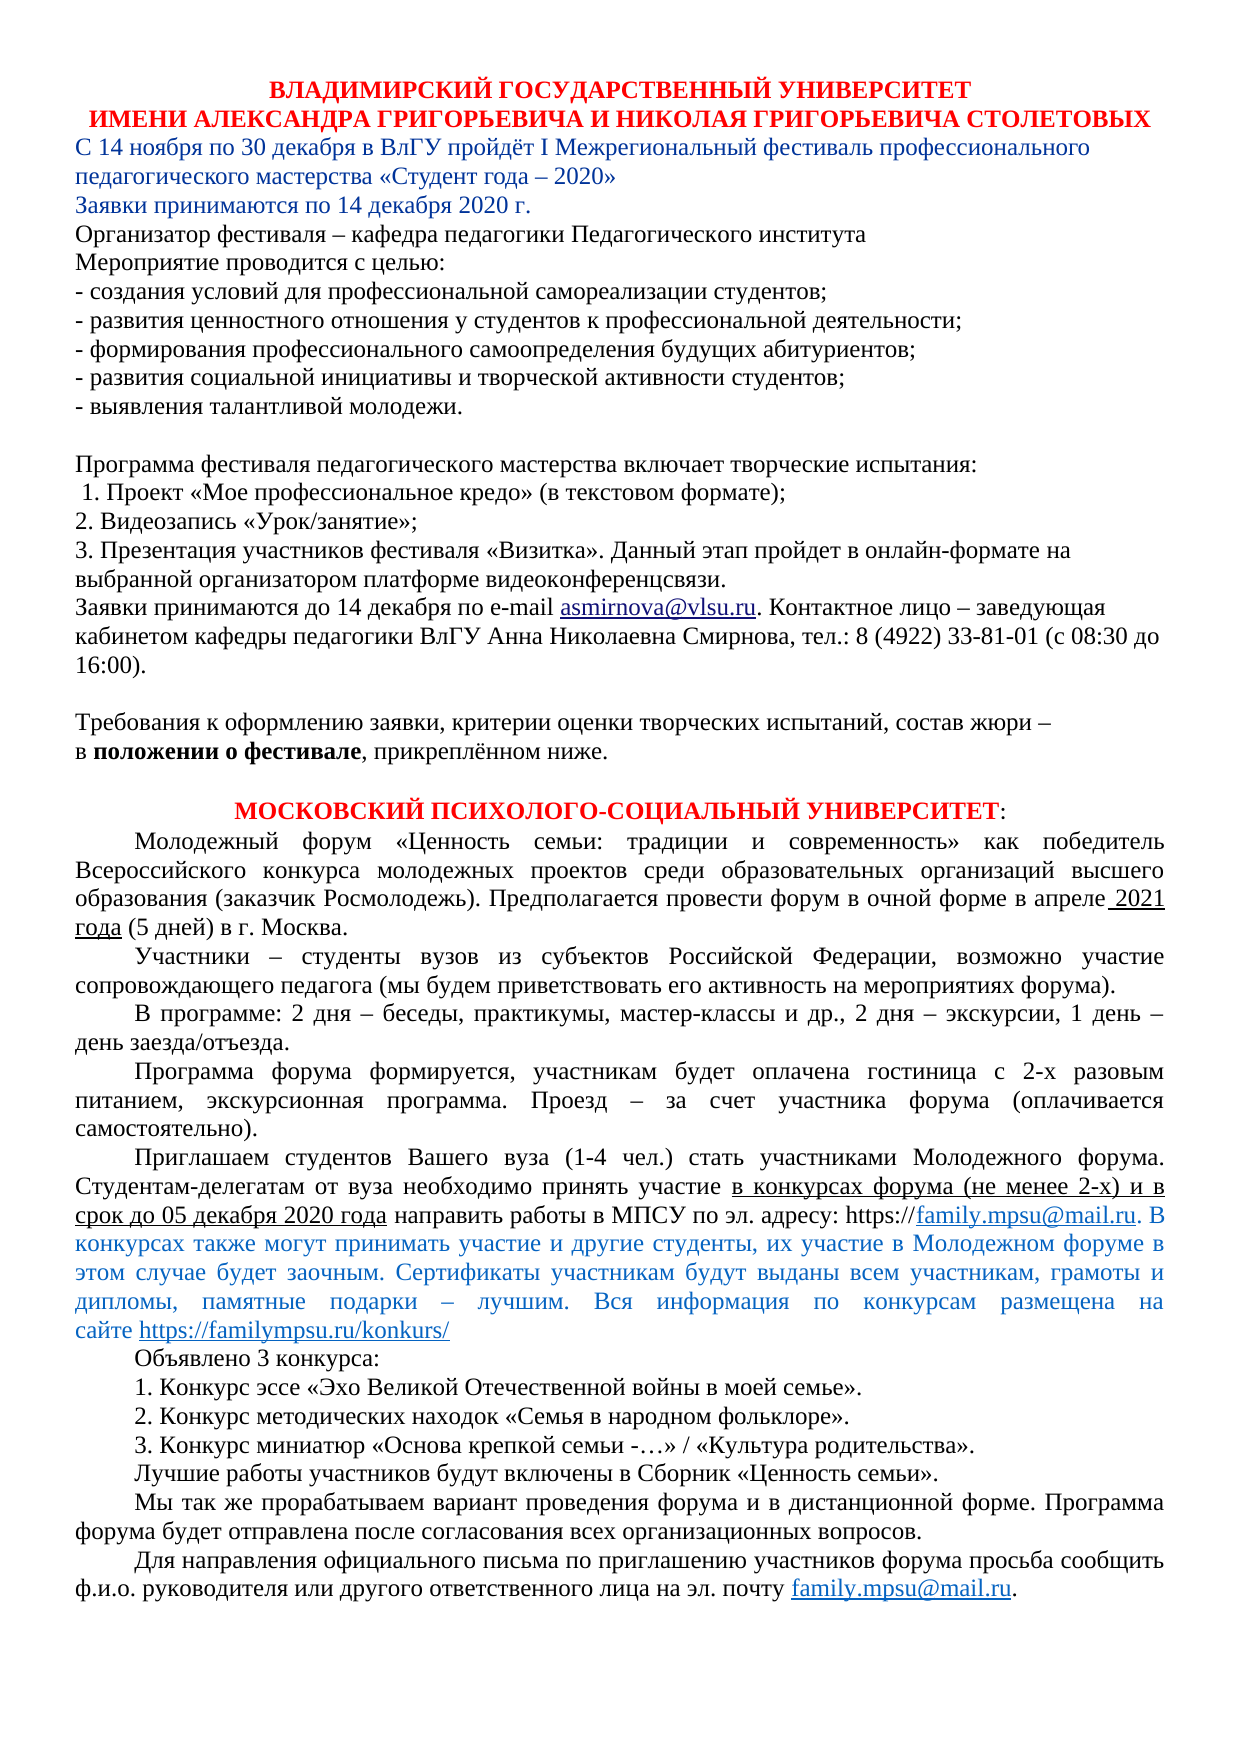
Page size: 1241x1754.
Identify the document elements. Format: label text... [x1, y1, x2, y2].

text 3. Презентация участников фестиваля «Визитка». Данный этап пройдет в онлайн-формате на выбранной организатором платформе видеоконференцсвязи. [75, 535, 1165, 592]
text 1. Конкурс эссе «Эхо Великой Отечественной войны в моей семье». [75, 1372, 1165, 1401]
text Лучшие работы участников будут включены в Сборник «Ценность семьи». [75, 1458, 1165, 1487]
text Программа форума формируется, участникам будет оплачена гостиница с 2-х разовым питанием, экскурсионная программа. Проезд – за счет участника форума (оплачивается самостоятельно). [75, 1056, 1165, 1142]
text Программа фестиваля педагогического мастерства включает творческие испытания: [75, 449, 1165, 477]
text Требования к оформлению заявки, критерии оценки творческих испытаний, состав жюри – в положении о фестивале, прикреплённом ниже. [75, 707, 1165, 765]
text Участники – студенты вузов из субъектов Российской Федерации, возможно участие сопровождающего педагога (мы будем приветствовать его активность на мероприятиях форума). [75, 941, 1165, 998]
text Заявки принимаются по 14 декабря 2020 г. [75, 190, 1165, 219]
text Приглашаем студентов Вашего вуза (1-4 чел.) стать участниками Молодежного форума. Студентам-делегатам от вуза необходимо принять участие в конкурсах форума (не менее 2-х) и в срок до 05 декабря 2020 года направить работы в МПСУ по эл. адресу: https://family.mpsu@mail.ru. В конкурсах также могут принимать участие и другие студенты, их участие в Молодежном форуме в этом случае будет заочным. Сертификаты участникам будут выданы всем участникам, грамоты и дипломы, памятные подарки – лучшим. Вся информация по конкурсам размещена на сайте https://familympsu.ru/konkurs/ [75, 1142, 1165, 1343]
text 3. Конкурс миниатюр «Основа крепкой семьи -…» / «Культура родительства». [75, 1430, 1165, 1458]
text 2. Видеозапись «Урок/занятие»; [75, 506, 1165, 535]
text В программе: 2 дня – беседы, практикумы, мастер-классы и др., 2 дня – экскурсии, 1 день – день заезда/отъезда. [75, 998, 1165, 1056]
text Заявки принимаются до 14 декабря по e-mail asmirnova@vlsu.ru. Контактное лицо – заведующая кабинетом кафедры педагогики ВлГУ Анна Николаевна Смирнова, тел.: 8 (4922) 33-81-01 (с 08:30 до 16:00). [75, 592, 1165, 679]
text - выявления талантливой молодежи. [75, 391, 1165, 420]
text ИМЕНИ АЛЕКСАНДРА ГРИГОРЬЕВИЧА И НИКОЛАЯ ГРИГОРЬЕВИЧА СТОЛЕТОВЫХ [75, 104, 1165, 132]
text Для направления официального письма по приглашению участников форума просьба сообщить ф.и.о. руководителя или другого ответственного лица на эл. почту family.mpsu@mail.ru. [75, 1545, 1165, 1602]
text - развития социальной инициативы и творческой активности студентов; [75, 362, 1165, 391]
text 1. Проект «Мое профессиональное кредо» (в текстовом фopмaтe); [75, 477, 1165, 506]
text - развития ценностного отношения у студентов к профессиональной деятельности; [75, 305, 1165, 334]
text - создания условий для профессиональной самореализации студентов; [75, 276, 1165, 305]
text Организатор фестиваля – кафедра педагогики Педагогического института [75, 219, 1165, 247]
text МОСКОВСКИЙ ПСИХОЛОГО-СОЦИАЛЬНЫЙ УНИВЕРСИТЕТ: [75, 796, 1165, 826]
text ВЛАДИМИРСКИЙ ГОСУДАРСТВЕННЫЙ УНИВЕРСИТЕТ [75, 75, 1165, 104]
text Мы так же прорабатываем вариант проведения форума и в дистанционной форме. Программа форума будет отправлена после согласования всех организационных вопросов. [75, 1487, 1165, 1545]
text С 14 ноября по 30 декабря в ВлГУ пройдёт I Межрегиональный фестиваль профессионального педагогического мастерства «Студент года – 2020» [75, 132, 1165, 190]
text Мероприятие проводится с целью: [75, 247, 1165, 276]
text Молодежный форум «Ценность семьи: традиции и современность» как победитель Всероссийского конкурса молодежных проектов среди образовательных организаций высшего образования (заказчик Росмолодежь). Предполагается провести форум в очной форме в апреле 2021 года (5 дней) в г. Москва. [75, 826, 1165, 941]
text 2. Конкурс методических находок «Семья в народном фольклоре». [75, 1401, 1165, 1430]
text - формирования профессионального самоопределения будущих абитуриентов; [75, 334, 1165, 362]
text Объявлено 3 конкурса: [75, 1343, 1165, 1372]
